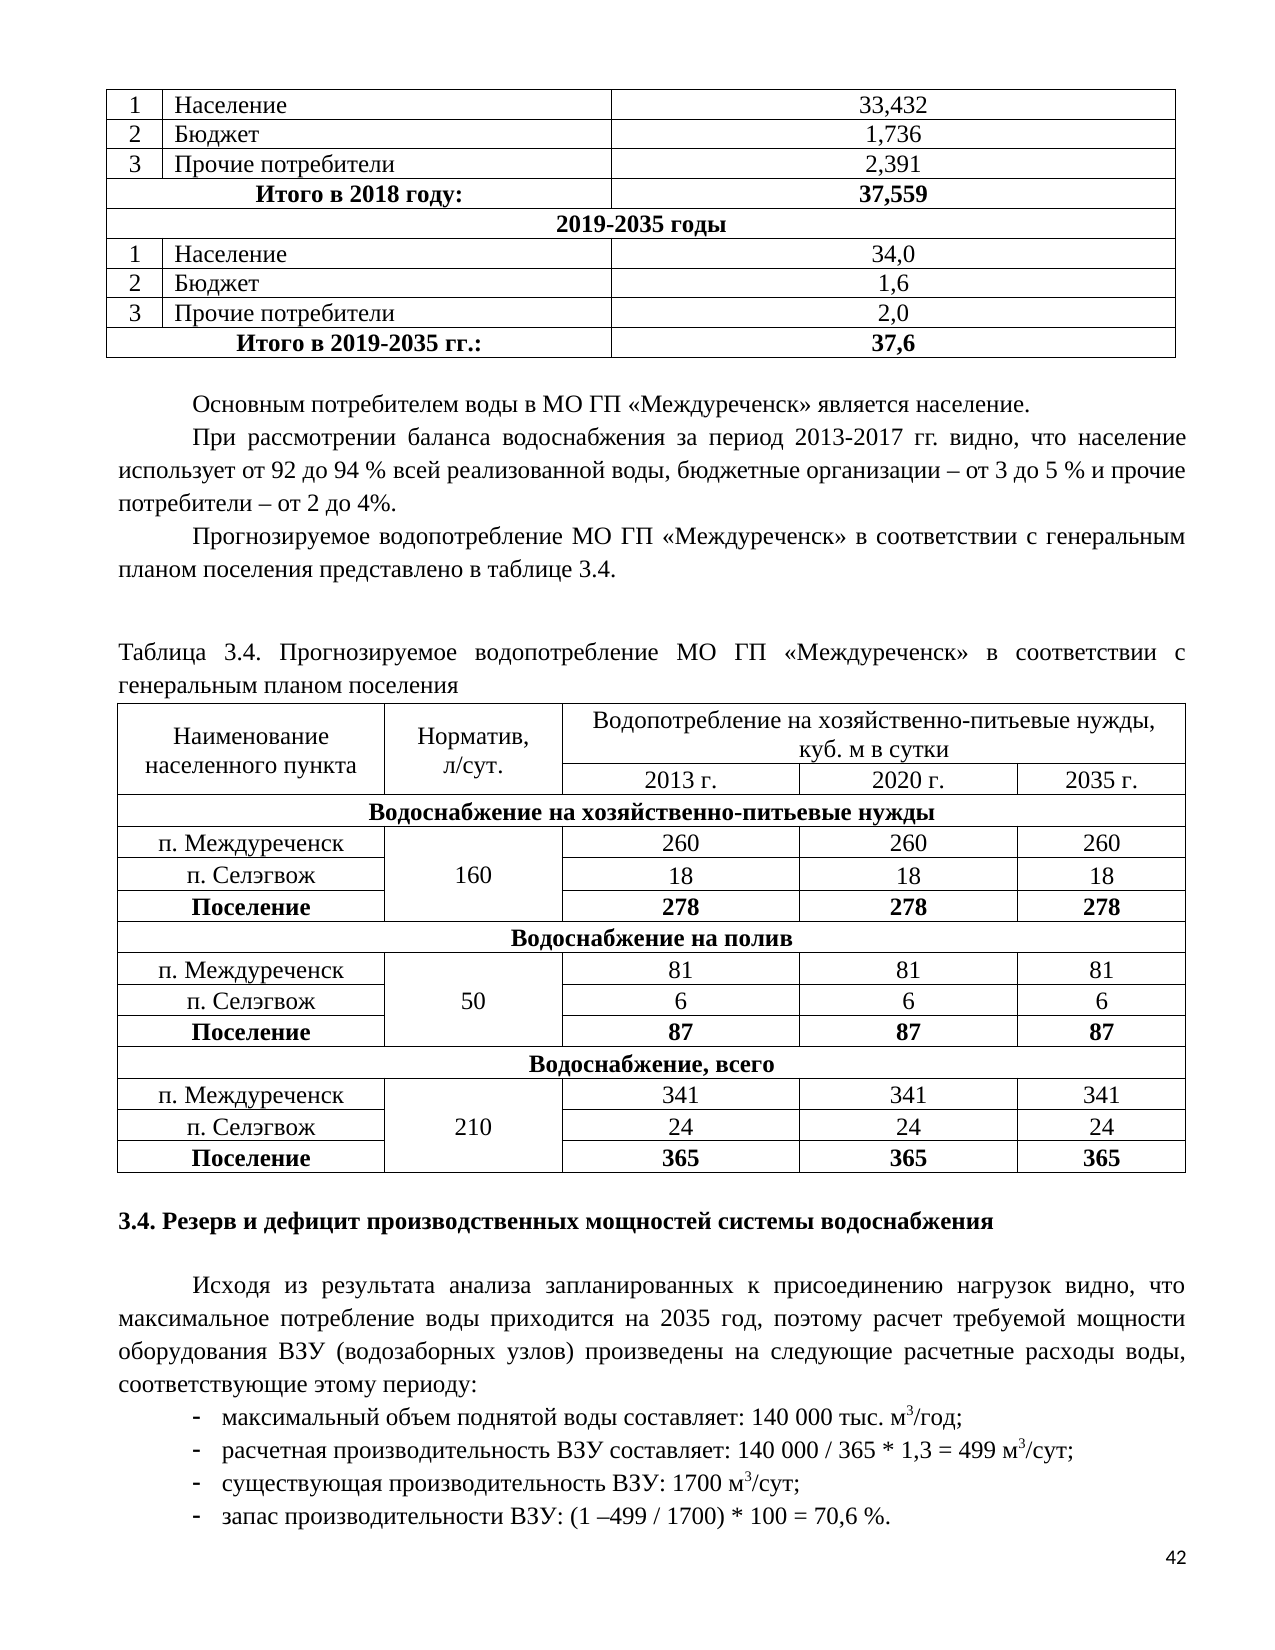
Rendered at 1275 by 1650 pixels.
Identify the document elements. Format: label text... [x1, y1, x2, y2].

text Исходя из результата анализа запланированных к присоединению нагрузок видно, что максимальное потребление воды приходится на 2035 год, поэтому расчет требуемой мощности оборудования ВЗУ (водозаборных узлов) произведены на следующие расчетные расходы воды, соответствующие этому периоду: [118, 1270, 1186, 1398]
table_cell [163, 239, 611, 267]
list запас производительности ВЗУ: (1 –499 / 1700) * 100 = 70,6 %. [192, 1501, 1186, 1530]
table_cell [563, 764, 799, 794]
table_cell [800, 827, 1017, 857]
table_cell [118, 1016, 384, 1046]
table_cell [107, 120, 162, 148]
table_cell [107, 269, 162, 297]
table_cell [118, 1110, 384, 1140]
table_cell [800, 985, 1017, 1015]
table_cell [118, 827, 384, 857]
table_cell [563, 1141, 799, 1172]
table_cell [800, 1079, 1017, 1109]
subtitle 3.4. Резерв и дефицит производственных мощностей системы водоснабжения [118, 1206, 1186, 1234]
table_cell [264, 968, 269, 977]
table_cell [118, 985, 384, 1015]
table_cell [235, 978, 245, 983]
text Таблица 3.4. Прогнозируемое водопотребление МО ГП «Междуреченск» в соответствии с генеральным планом поселения [118, 637, 1186, 698]
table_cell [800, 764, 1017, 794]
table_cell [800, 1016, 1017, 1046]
list существующая производительность ВЗУ: 1700 м3/сут; [192, 1468, 1186, 1497]
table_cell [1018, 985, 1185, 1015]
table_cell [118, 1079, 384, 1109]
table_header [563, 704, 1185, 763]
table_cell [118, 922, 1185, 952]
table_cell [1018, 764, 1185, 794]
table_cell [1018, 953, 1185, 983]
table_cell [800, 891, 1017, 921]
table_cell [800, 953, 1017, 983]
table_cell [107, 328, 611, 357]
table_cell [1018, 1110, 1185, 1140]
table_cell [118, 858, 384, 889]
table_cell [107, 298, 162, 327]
text Прогнозируемое водопотребление МО ГП «Междуреченск» в соответствии с генеральным планом поселения представлено в таблице 3.4. [118, 521, 1186, 583]
list расчетная производительность ВЗУ составляет: 140 000 / 365 * 1,3 = 499 м3/сут; [192, 1435, 1186, 1464]
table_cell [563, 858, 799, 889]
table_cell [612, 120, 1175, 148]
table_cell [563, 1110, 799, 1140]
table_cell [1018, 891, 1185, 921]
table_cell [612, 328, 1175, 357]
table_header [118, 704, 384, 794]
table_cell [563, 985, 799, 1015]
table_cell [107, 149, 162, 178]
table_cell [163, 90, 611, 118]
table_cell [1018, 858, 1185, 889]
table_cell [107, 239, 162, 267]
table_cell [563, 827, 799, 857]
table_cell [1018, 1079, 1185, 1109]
text Основным потребителем воды в МО ГП «Междуреченск» является население. [118, 389, 1186, 418]
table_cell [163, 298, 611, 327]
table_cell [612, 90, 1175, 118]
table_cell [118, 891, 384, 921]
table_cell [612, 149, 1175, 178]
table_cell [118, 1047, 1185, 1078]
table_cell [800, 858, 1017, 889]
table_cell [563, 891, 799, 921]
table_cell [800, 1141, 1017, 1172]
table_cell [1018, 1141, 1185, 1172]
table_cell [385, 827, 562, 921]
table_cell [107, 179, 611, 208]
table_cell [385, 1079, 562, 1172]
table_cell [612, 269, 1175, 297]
list максимальный объем поднятой воды составляет: 140 000 тыс. м3/год; [192, 1402, 1186, 1431]
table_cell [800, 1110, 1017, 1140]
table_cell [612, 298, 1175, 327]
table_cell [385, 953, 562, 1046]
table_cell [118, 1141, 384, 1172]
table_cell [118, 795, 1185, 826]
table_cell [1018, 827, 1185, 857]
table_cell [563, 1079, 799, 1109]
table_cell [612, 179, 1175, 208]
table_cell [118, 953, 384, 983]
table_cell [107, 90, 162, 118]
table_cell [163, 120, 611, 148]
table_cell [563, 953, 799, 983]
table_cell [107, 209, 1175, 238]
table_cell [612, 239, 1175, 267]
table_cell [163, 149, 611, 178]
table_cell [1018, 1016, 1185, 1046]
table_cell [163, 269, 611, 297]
text При рассмотрении баланса водоснабжения за период 2013-2017 гг. видно, что население использует от 92 до 94 % всей реализованной воды, бюджетные организации – от 3 до 5 % и прочие потребители – от 2 до 4%. [118, 422, 1186, 517]
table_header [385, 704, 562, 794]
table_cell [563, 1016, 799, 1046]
